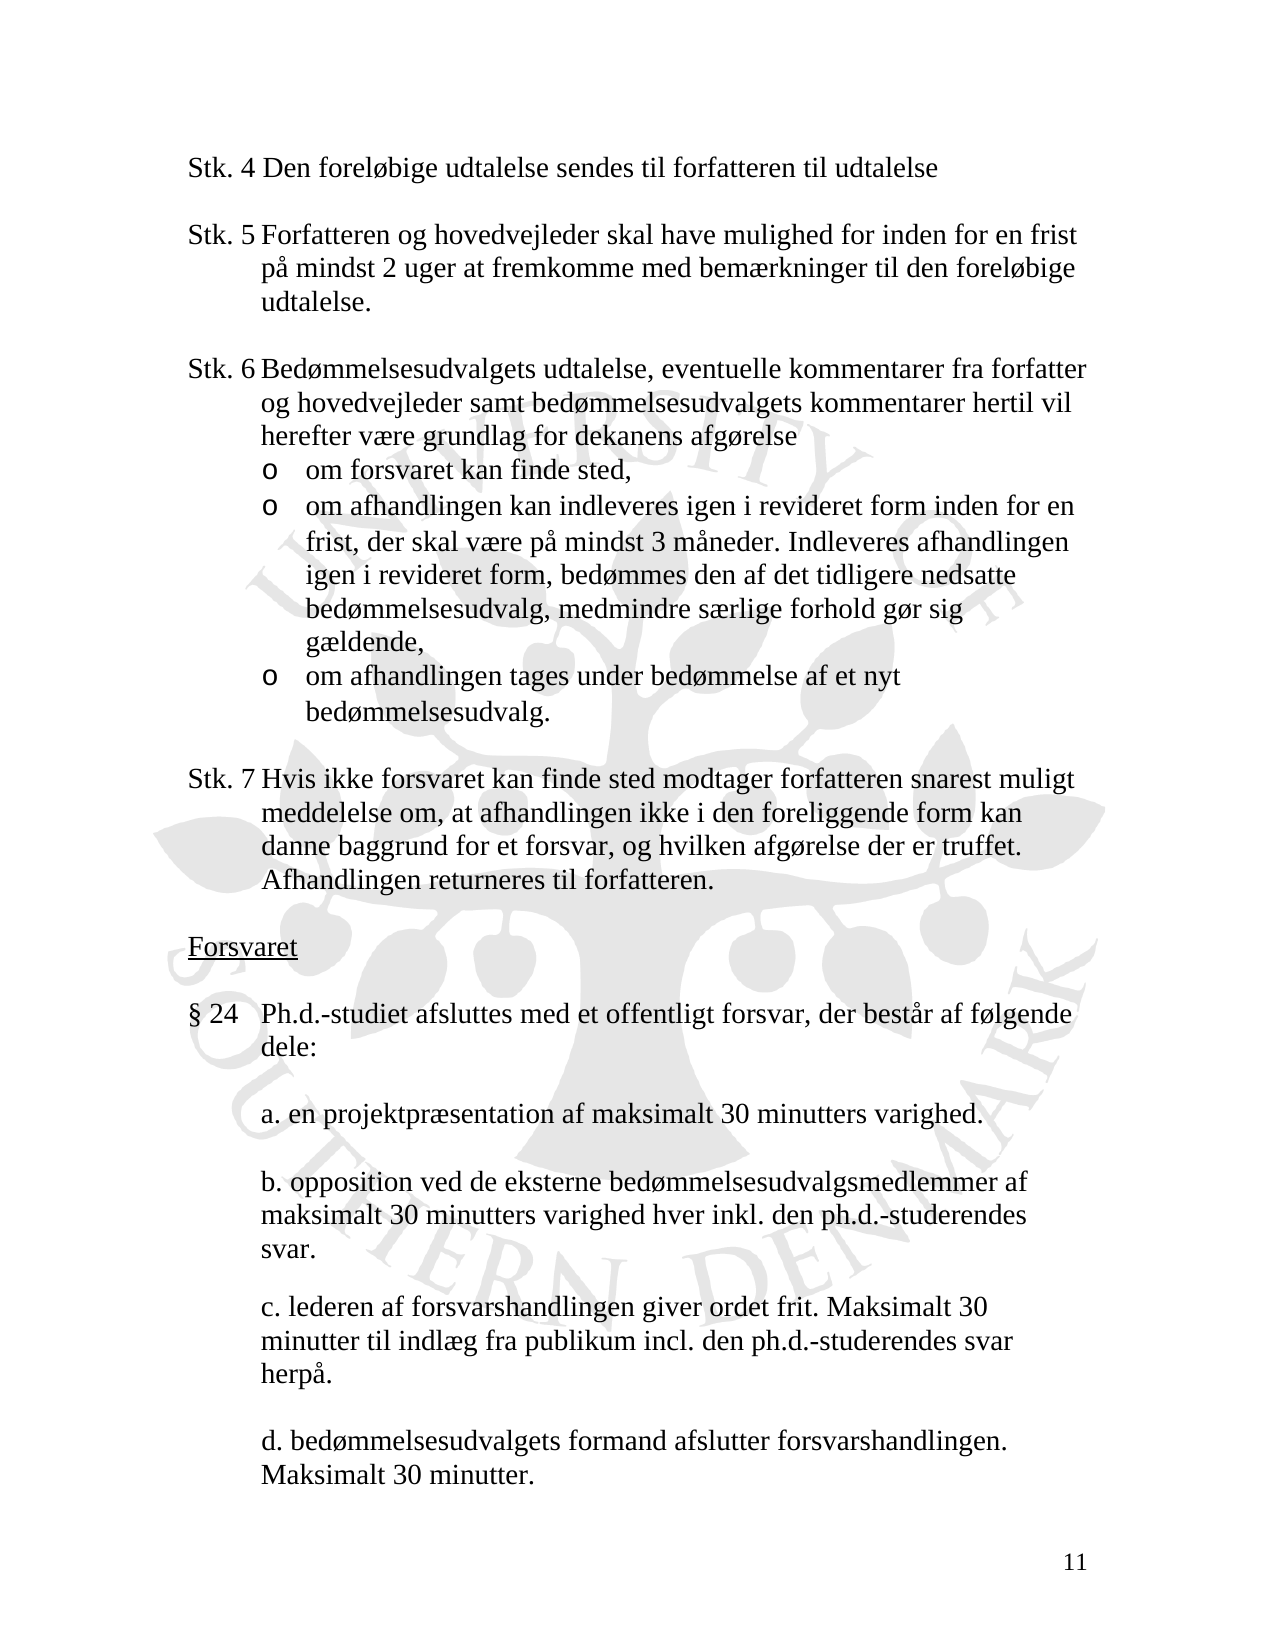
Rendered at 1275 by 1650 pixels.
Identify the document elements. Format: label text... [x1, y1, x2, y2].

text c. lederen af forsvarshandlingen giver ordet frit. Maksimalt 30 minutter til indlæg fra publikum incl. den ph.d.-studerendes svar herpå. [261, 1289, 1088, 1390]
text b. opposition ved de eksterne bedømmelsesudvalgsmedlemmer af maksimalt 30 minutters varighed hver inkl. den ph.d.-studerendes svar. [261, 1164, 1088, 1264]
list om afhandlingen tages under bedømmelse af et nyt bedømmelsesudvalg. [261, 658, 1088, 728]
picture [153, 390, 1105, 1332]
text Stk. 4 Den foreløbige udtalelse sendes til forfatteren til udtalelse [187, 150, 1088, 183]
list om afhandlingen kan indleveres igen i revideret form inden for en frist, der skal være på mindst 3 måneder. Indleveres afhandlingen igen i revideret form, bedømmes den af det tidligere nedsatte bedømmelsesudvalg, medmindre særlige forhold gør sig gældende, [261, 488, 1088, 658]
text a. en projektpræsentation af maksimalt 30 minutters varighed. [187, 1097, 1088, 1130]
text Stk. 7 Hvis ikke forsvaret kan finde sted modtager forfatteren snarest muligt meddelelse om, at afhandlingen ikke i den foreliggende form kan danne baggrund for et forsvar, og hvilken afgørelse der er truffet. Afhandlingen returneres til forfatteren. [187, 761, 1088, 895]
text § 24 Ph.d.-studiet afsluttes med et offentligt forsvar, der består af følgende dele: [187, 996, 1088, 1063]
text Stk. 5 Forfatteren og hovedvejleder skal have mulighed for inden for en frist på mindst 2 uger at fremkomme med bemærkninger til den foreløbige udtalelse. [187, 217, 1088, 318]
list om forsvaret kan finde sted, [261, 452, 1088, 488]
text Stk. 6 Bedømmelsesudvalgets udtalelse, eventuelle kommentarer fra forfatter og hovedvejleder samt bedømmelsesudvalgets kommentarer hertil vil herefter være grundlag for dekanens afgørelse [187, 351, 1088, 452]
text d. bedømmelsesudvalgets formand afslutter forsvarshandlingen. Maksimalt 30 minutter. [261, 1423, 1088, 1491]
text Forsvaret [187, 929, 1088, 962]
